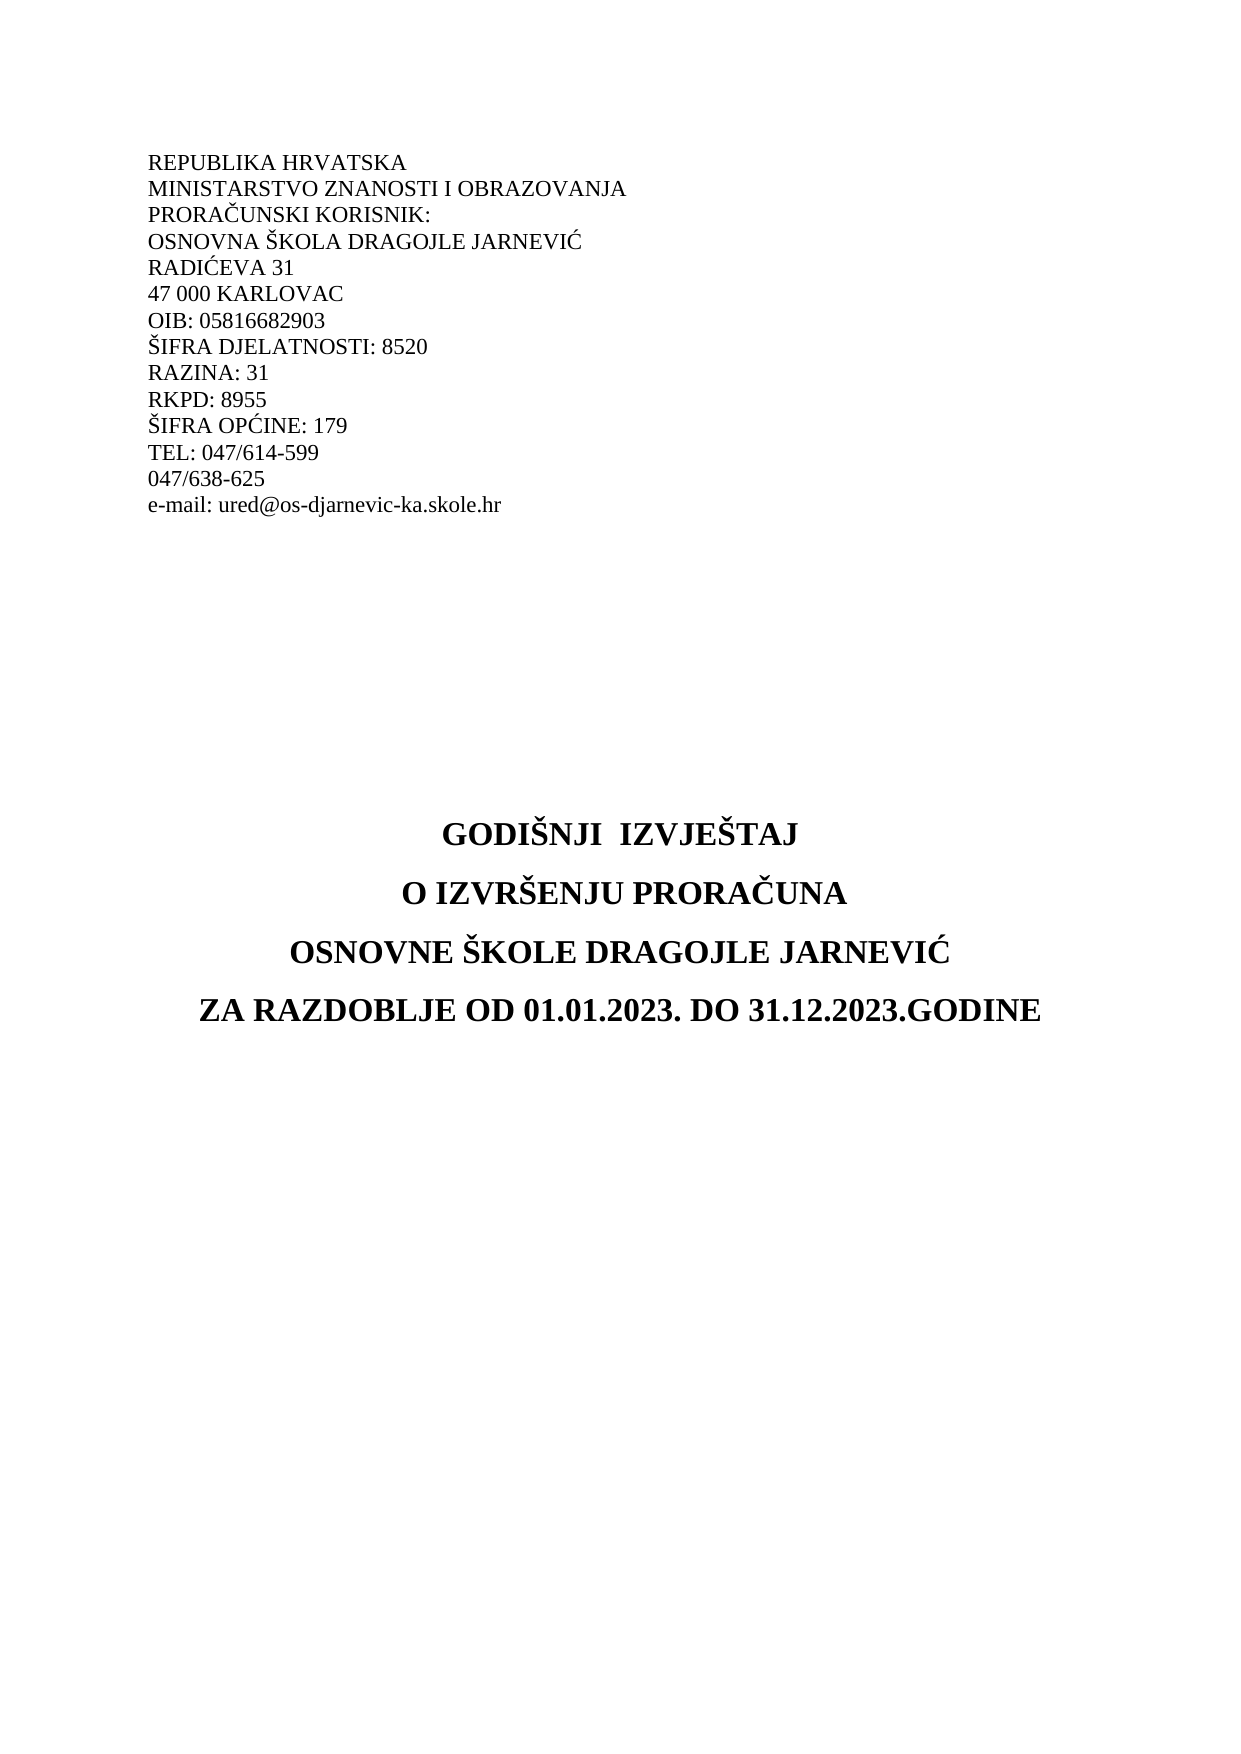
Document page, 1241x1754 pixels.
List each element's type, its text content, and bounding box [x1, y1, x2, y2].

text RAZINA: 31 [148, 359, 1093, 386]
text 047/638-625 [148, 465, 1093, 491]
text RKPD: 8955 [148, 386, 1093, 412]
text e-mail: ured@os-djarnevic-ka.skole.hr [148, 491, 1093, 518]
text ŠIFRA DJELATNOSTI: 8520 [148, 333, 1093, 359]
text REPUBLIKA HRVATSKA [148, 149, 1093, 175]
text ŠIFRA OPĆINE: 179 [148, 412, 1093, 438]
text GODIŠNJI IZVJEŠTAJ [148, 815, 1093, 853]
text O IZVRŠENJU PRORAČUNA [148, 873, 1093, 912]
text PRORAČUNSKI KORISNIK: [148, 201, 1093, 228]
text TEL: 047/614-599 [148, 438, 1093, 465]
text 47 000 KARLOVAC [148, 280, 1093, 307]
text RADIĆEVA 31 [148, 254, 1093, 280]
text MINISTARSTVO ZNANOSTI I OBRAZOVANJA [148, 175, 1093, 201]
text ZA RAZDOBLJE OD 01.01.2023. DO 31.12.2023.GODINE [148, 991, 1093, 1029]
text OSNOVNE ŠKOLE DRAGOJLE JARNEVIĆ [148, 932, 1093, 970]
text OSNOVNA ŠKOLA DRAGOJLE JARNEVIĆ [148, 228, 1093, 254]
text OIB: 05816682903 [148, 307, 1093, 333]
